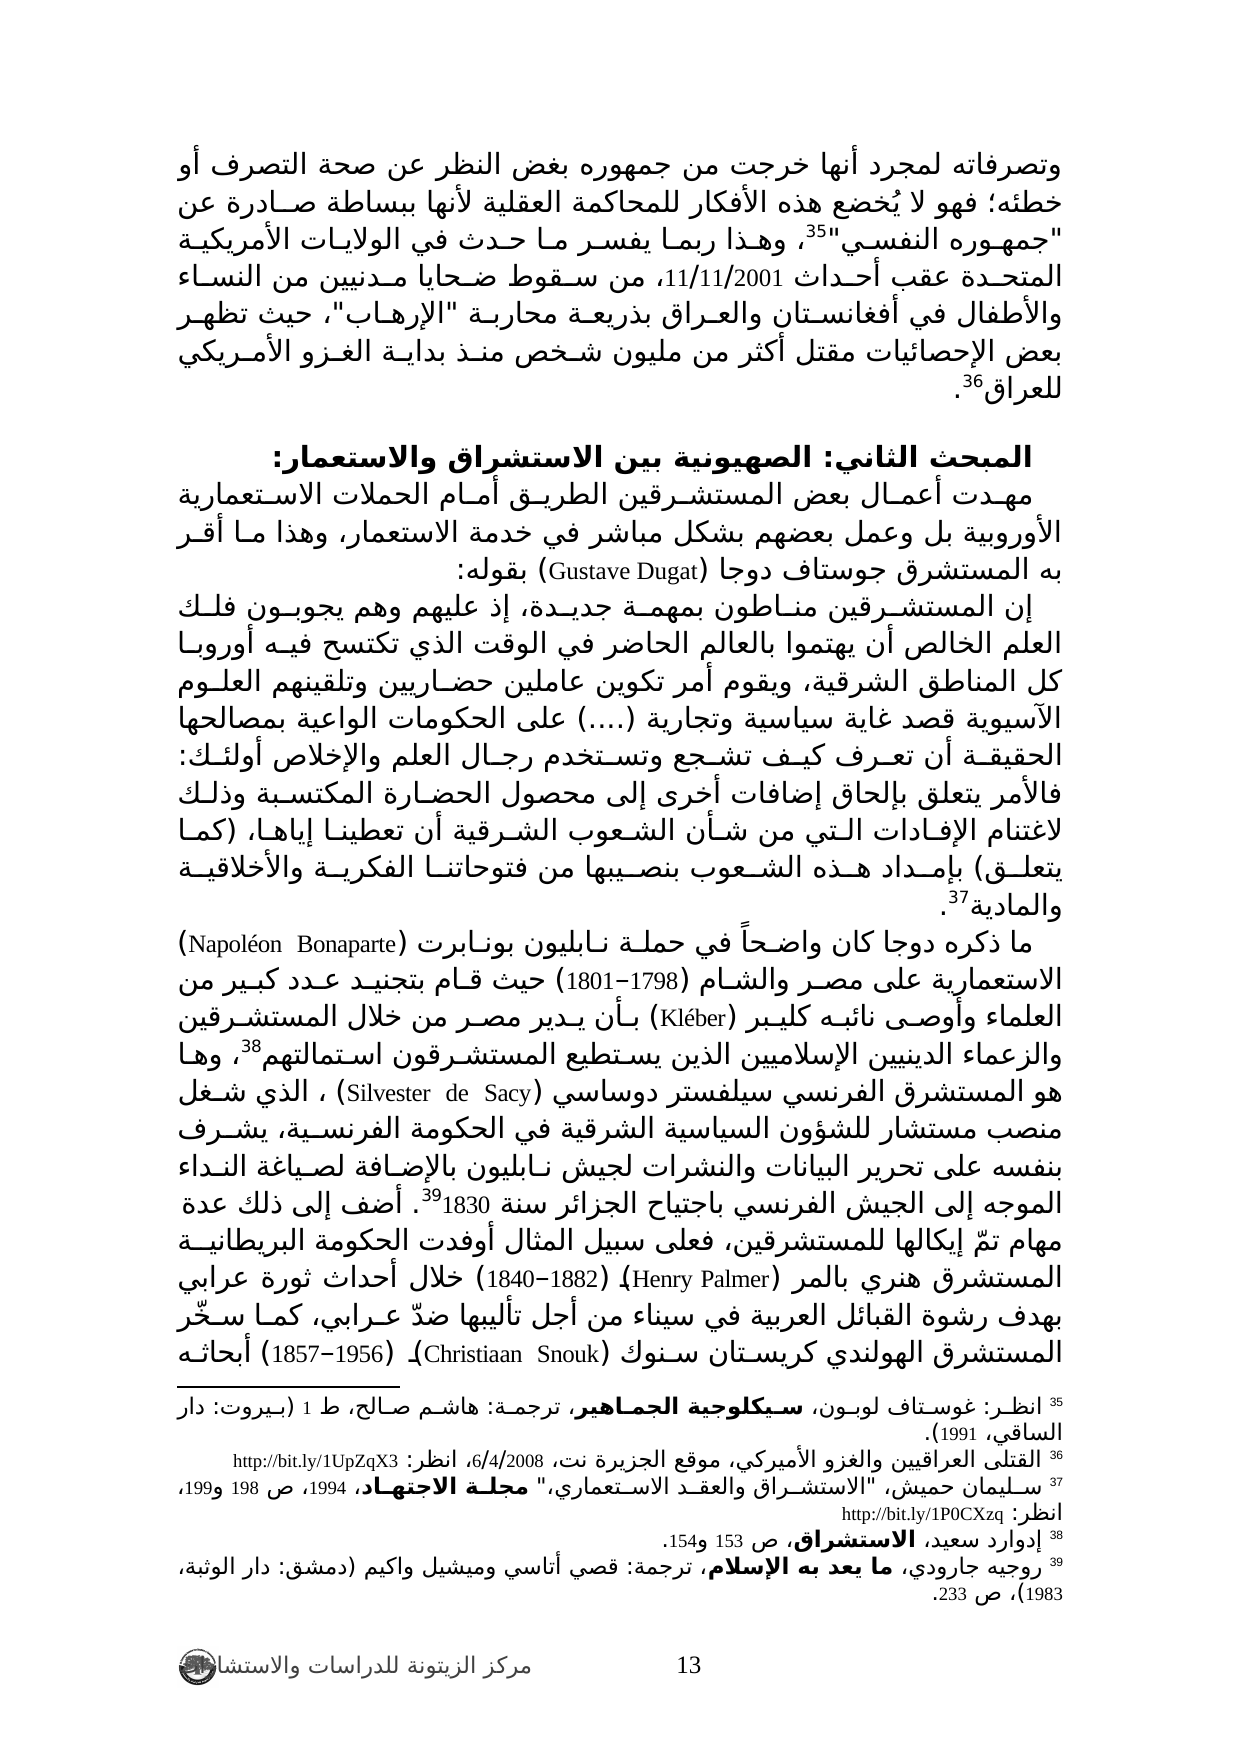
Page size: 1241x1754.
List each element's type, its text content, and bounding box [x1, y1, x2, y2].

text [177, 925, 1063, 1369]
text إن المستشرقين مناطون بمهمة جديدة، إذ عليهم وهم يجوبون فلك العلم الخالص أن يهتموا بالعالم الحاضر في الوقت الذي تكتسح فيه أوروبا كل المناطق الشرقية، ويقوم أمر تكوين عاملين حضاريين وتلقينهم العلوم الآسيوية قصد غاية سياسية وتجارية (....) على الحكومات الواعية بمصالحها الحقيقة أن تعرف كيف تشجع وتستخدم رجال العلم والإخلاص أولئك: فالأمر يتعلق بإلحاق إضافات أخرى إلى محصول الحضارة المكتسبة وذلك لاغتنام الإفادات التي من شأن الشعوب الشرقية أن تعطينا إياها، (كما يتعلق) بإمداد هذه الشعوب بنصيبها من فتوحاتنا الفكرية والأخلاقية والمادية. [177, 589, 1063, 922]
text مهدت أعمال بعض المستشرقين الطريق أمام الحملات الاستعمارية الأوروبية بل وعمل بعضهم بشكل مباشر في خدمة الاستعمار، وهذا ما أقر به المستشرق جوستاف دوجا (Gustave Dugat) بقوله: [177, 478, 1063, 586]
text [177, 148, 1063, 405]
text المبحث الثاني: الصهيونية بين الاستشراق والاستعمار: [177, 440, 1063, 474]
